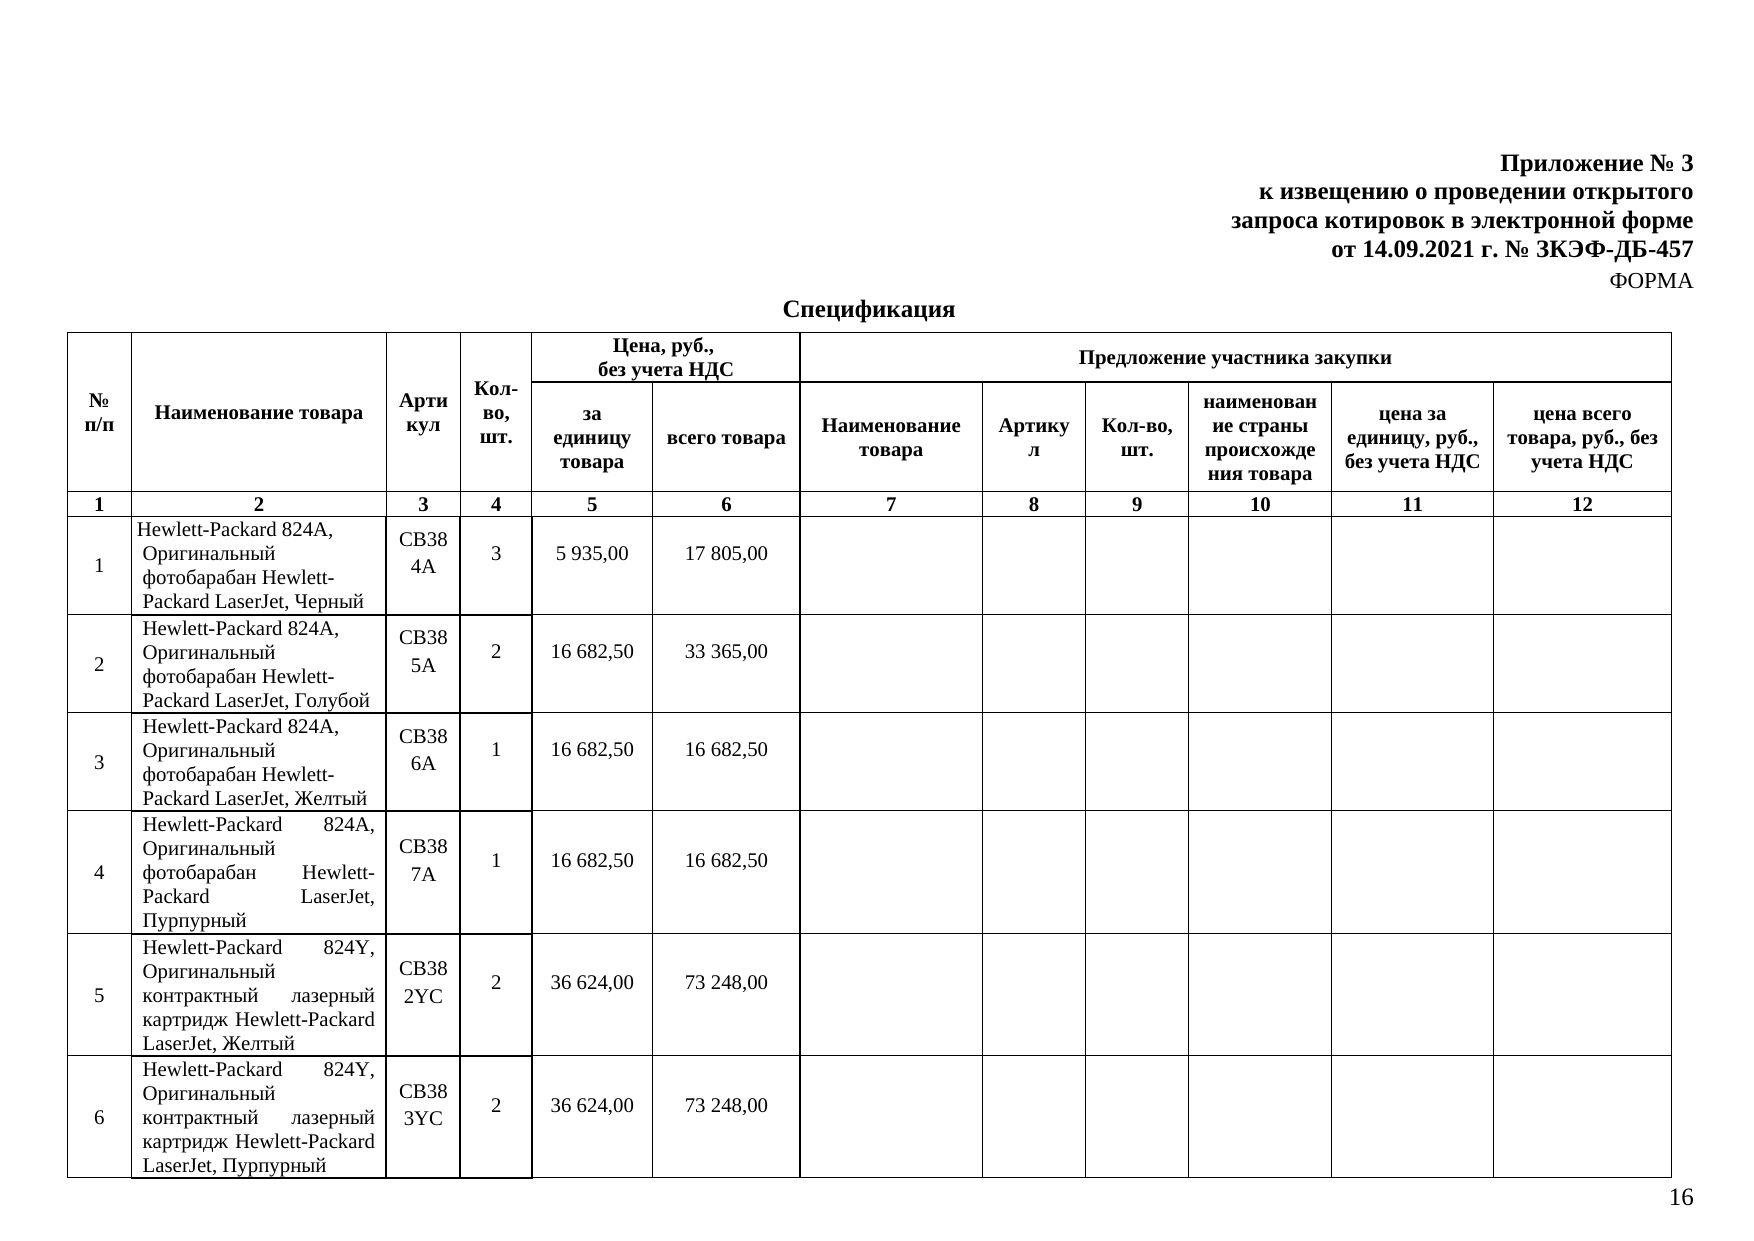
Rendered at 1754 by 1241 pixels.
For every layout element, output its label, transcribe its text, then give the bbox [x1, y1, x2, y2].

table_cell [1332, 934, 1493, 1055]
table_cell [1086, 517, 1188, 613]
table_header № п/п [68, 333, 131, 491]
table_cell [1189, 615, 1331, 712]
table_header Наименование товара [132, 333, 386, 491]
table_cell Наименование товара [801, 383, 982, 491]
table_cell 5 [68, 934, 131, 1055]
table_cell [1189, 934, 1331, 1055]
table_cell 4 [461, 492, 531, 516]
table_cell 16 682,50 [533, 811, 652, 932]
table_cell всего товара [653, 383, 799, 491]
table_cell 2 [461, 935, 531, 1055]
table_cell 16 682,50 [533, 713, 652, 810]
table_cell [1494, 517, 1671, 613]
table_cell 33 365,00 [653, 615, 799, 712]
text Приложение № 3 [44, 148, 1693, 176]
table_cell цена всего товара, руб., без учета НДС [1494, 383, 1671, 491]
table_cell [1494, 811, 1671, 932]
table_cell [983, 517, 1085, 613]
table_cell [1086, 934, 1188, 1055]
table_cell [983, 713, 1085, 810]
table_cell [801, 934, 982, 1055]
table_cell 16 682,50 [533, 615, 652, 712]
table_cell 2 [68, 615, 131, 712]
table_cell 2 [461, 616, 531, 712]
table_cell 3 [68, 713, 131, 810]
table_header Цена, руб., без учета НДС [532, 333, 799, 381]
table_cell 16 682,50 [653, 713, 799, 810]
table_cell CB386A [387, 714, 459, 810]
table_cell [1494, 1056, 1671, 1177]
table_cell [1189, 1056, 1331, 1177]
table_cell [801, 615, 982, 712]
table_cell 2 [132, 492, 386, 516]
table_cell 9 [1086, 492, 1188, 516]
table_cell [1332, 517, 1493, 613]
table_cell 1 [461, 812, 531, 932]
table_header Артикул [387, 333, 460, 491]
table_cell [1086, 1056, 1188, 1177]
table_cell 6 [653, 492, 799, 516]
table_cell за единицу товара [532, 383, 652, 491]
table_cell [1086, 615, 1188, 712]
table_cell 4 [68, 811, 131, 932]
table_cell [983, 811, 1085, 932]
table_cell [1494, 934, 1671, 1055]
table_header Предложение участника закупки [801, 333, 1671, 381]
table_cell 5 935,00 [533, 517, 652, 613]
text от 14.09.2021 г. № ЗКЭФ-ДБ-457 [44, 234, 1693, 263]
table_cell [801, 1056, 982, 1177]
table_cell 6 [68, 1056, 131, 1177]
table_cell 5 [532, 492, 652, 516]
text запроса котировок в электронной форме [44, 205, 1693, 234]
table_cell 1 [68, 517, 131, 613]
table_cell CB387A [387, 812, 459, 932]
table_cell [801, 517, 982, 613]
table_cell CB384A [387, 517, 459, 613]
table_cell [1189, 811, 1331, 932]
table_cell Hewlett-Packard 824Y, Оригинальный контрактный лазерный картридж Hewlett-Packard LaserJet, Желтый [132, 935, 385, 1055]
table_header Кол-во, шт. [461, 333, 531, 491]
table_cell 73 248,00 [653, 934, 799, 1055]
table_cell CB383YC [387, 1057, 459, 1177]
table_cell [1332, 811, 1493, 932]
table_cell [1332, 713, 1493, 810]
table_cell 17 805,00 [653, 517, 799, 613]
table_cell цена за единицу, руб., без учета НДС [1332, 383, 1493, 491]
table_cell 8 [983, 492, 1085, 516]
table_cell [983, 615, 1085, 712]
table_cell Hewlett-Packard 824A, Оригинальный фотобарабан Hewlett-Packard LaserJet, Желтый [132, 714, 385, 810]
table_cell [1494, 615, 1671, 712]
table_cell [1332, 1056, 1493, 1177]
table_cell наименование страны происхождения товара [1189, 383, 1331, 491]
table_cell Кол-во, шт. [1086, 383, 1188, 491]
table_cell Hewlett-Packard 824A, Оригинальный фотобарабан Hewlett-Packard LaserJet, Черный [132, 517, 385, 613]
text ФОРМА [44, 267, 1693, 294]
table_cell CB382YC [387, 935, 459, 1055]
table_cell 2 [461, 1057, 531, 1177]
table_cell 16 682,50 [653, 811, 799, 932]
table_cell [1494, 713, 1671, 810]
table_cell [1189, 517, 1331, 613]
table_cell 73 248,00 [653, 1056, 799, 1177]
table_cell 36 624,00 [533, 934, 652, 1055]
table_cell Hewlett-Packard 824A, Оригинальный фотобарабан Hewlett-Packard LaserJet, Пурпурный [132, 812, 385, 932]
table_cell 11 [1332, 492, 1493, 516]
table_cell Артикул [983, 383, 1085, 491]
table_cell [1332, 615, 1493, 712]
table_cell 3 [387, 492, 460, 516]
text Спецификация [44, 294, 1693, 323]
table_cell 7 [801, 492, 982, 516]
table_cell [983, 1056, 1085, 1177]
table_cell 1 [461, 714, 531, 810]
table_cell 12 [1494, 492, 1671, 516]
table_cell [801, 811, 982, 932]
table_cell CB385A [387, 616, 459, 712]
table_cell 10 [1189, 492, 1331, 516]
table_cell [801, 713, 982, 810]
table_cell Hewlett-Packard 824Y, Оригинальный контрактный лазерный картридж Hewlett-Packard LaserJet, Пурпурный [132, 1057, 385, 1177]
table_cell [1086, 713, 1188, 810]
table_cell 1 [68, 492, 131, 516]
table_cell [1086, 811, 1188, 932]
text к извещению о проведении открытого [44, 176, 1693, 205]
table_cell 3 [461, 517, 531, 613]
table_cell 36 624,00 [533, 1056, 652, 1177]
table_cell [983, 934, 1085, 1055]
table_cell [1189, 713, 1331, 810]
table_cell Hewlett-Packard 824A, Оригинальный фотобарабан Hewlett-Packard LaserJet, Голубой [132, 616, 385, 712]
